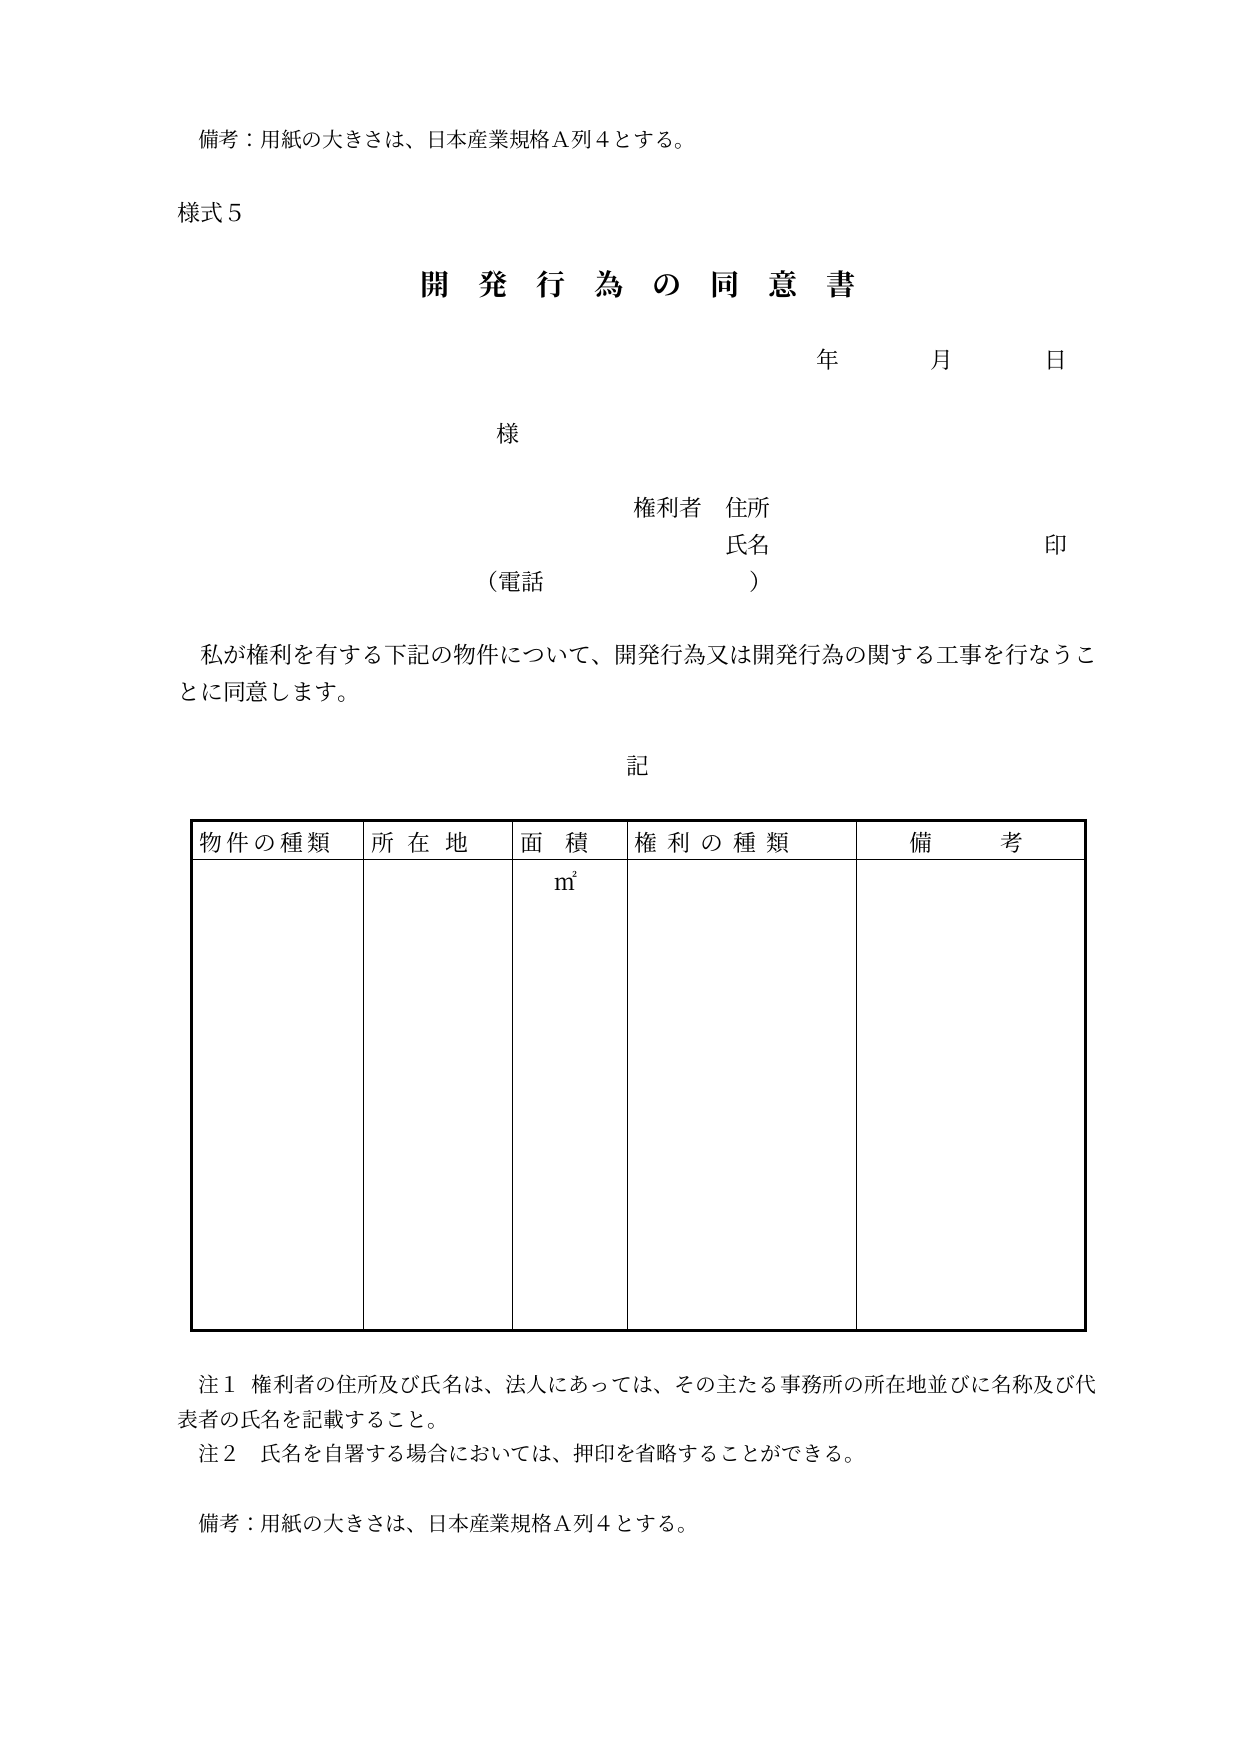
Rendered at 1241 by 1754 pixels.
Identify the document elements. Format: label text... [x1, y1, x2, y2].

text 備考：用紙の大きさは、日本産業規格Ａ列４とする。 [177, 1502, 1098, 1539]
table_header 面 積 [513, 822, 627, 859]
text 権利者 住所 [177, 487, 1098, 524]
table_header 備 考 [857, 822, 1084, 859]
text 私が権利を有する下記の物件について、開発行為又は開発行為の関する工事を行なうことに同意します。 [177, 634, 1098, 708]
text 様 [177, 413, 1098, 450]
table_header 所在地 [364, 822, 512, 859]
text 備考：用紙の大きさは、日本産業規格Ａ列４とする。 [177, 118, 1098, 155]
table_cell [193, 860, 363, 1329]
text 開 発 行 為 の 同 意 書 [177, 266, 1098, 302]
table_cell [857, 860, 1084, 1329]
table_cell ㎡ [513, 860, 627, 1329]
table_header 権利の種類 [628, 822, 856, 859]
text （電話 ） [177, 561, 1098, 597]
table_header 物件の種類 [193, 822, 363, 859]
text 氏名 印 [177, 524, 1098, 561]
text 年 月 日 [177, 339, 1098, 376]
text 注２ 氏名を自署する場合においては、押印を省略することができる。 [177, 1438, 1098, 1468]
text 注１ 権利者の住所及び氏名は、法人にあっては、その主たる事務所の所在地並びに名称及び代 表者の氏名を記載すること。 [177, 1369, 1098, 1433]
table_cell [364, 860, 512, 1329]
text 記 [177, 745, 1098, 782]
text 様式５ [177, 192, 1098, 229]
table_cell [628, 860, 856, 1329]
